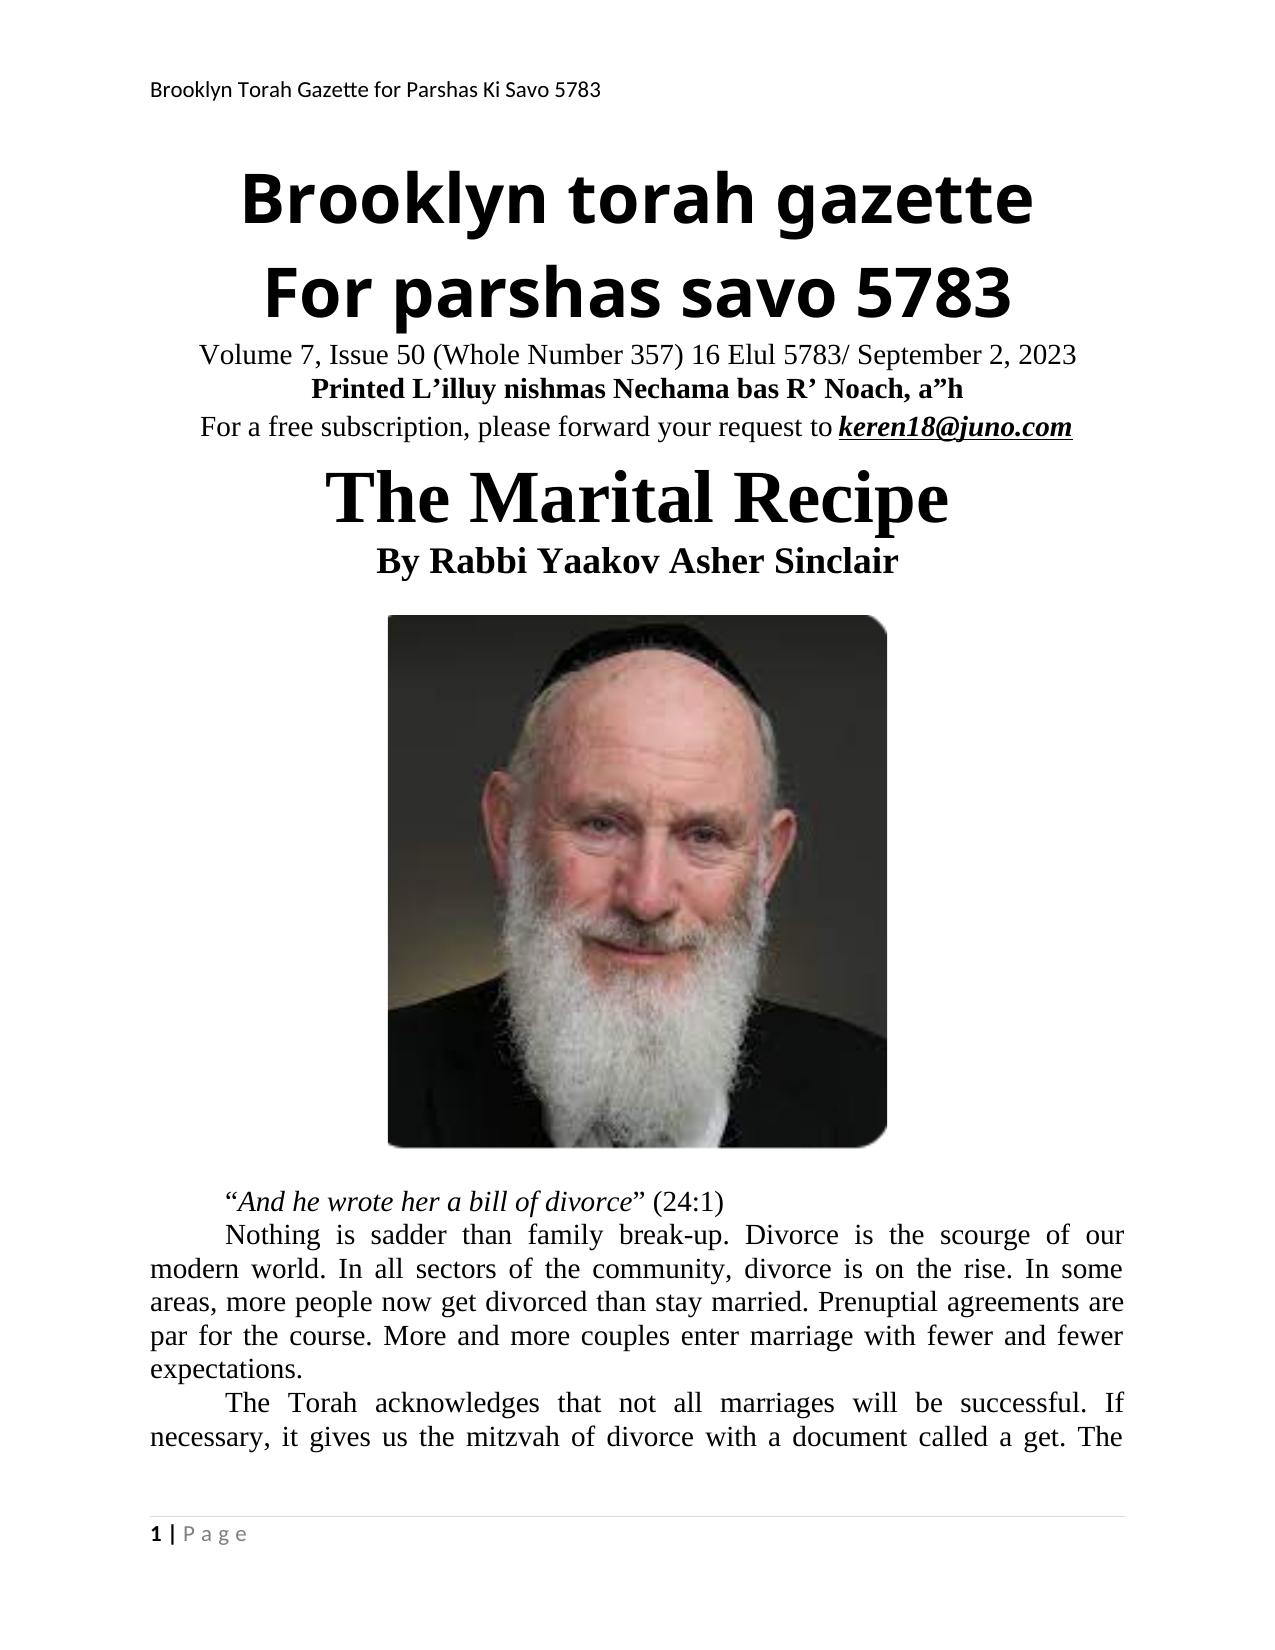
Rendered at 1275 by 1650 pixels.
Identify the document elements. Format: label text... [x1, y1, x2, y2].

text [150, 1385, 1125, 1452]
text Volume 7, Issue 50 (Whole Number 357) 16 Elul 5783/ September 2, 2023 [150, 337, 1125, 371]
text “And he wrote her a bill of divorce” (24:1) [150, 1184, 1125, 1217]
text Brooklyn torah gazette [150, 150, 1125, 244]
text Printed L’illuy nishmas Nechama bas R’ Noach, a”h [150, 371, 1125, 404]
text By Rabbi Yaakov Asher Sinclair [150, 539, 1125, 582]
text For parshas savo 5783 [150, 244, 1125, 337]
text For a free subscription, please forward your request to keren18@juno.com [150, 409, 1125, 443]
text Nothing is sadder than family break-up. Divorce is the scourge of our modern world. In all sectors of the community, divorce is on the rise. In some areas, more people now get divorced than stay married. Prenuptial agreements are par for the course. More and more couples enter marriage with fewer and fewer expectations. [150, 1217, 1125, 1385]
picture [387, 615, 888, 1151]
text The Marital Recipe [150, 453, 1125, 539]
